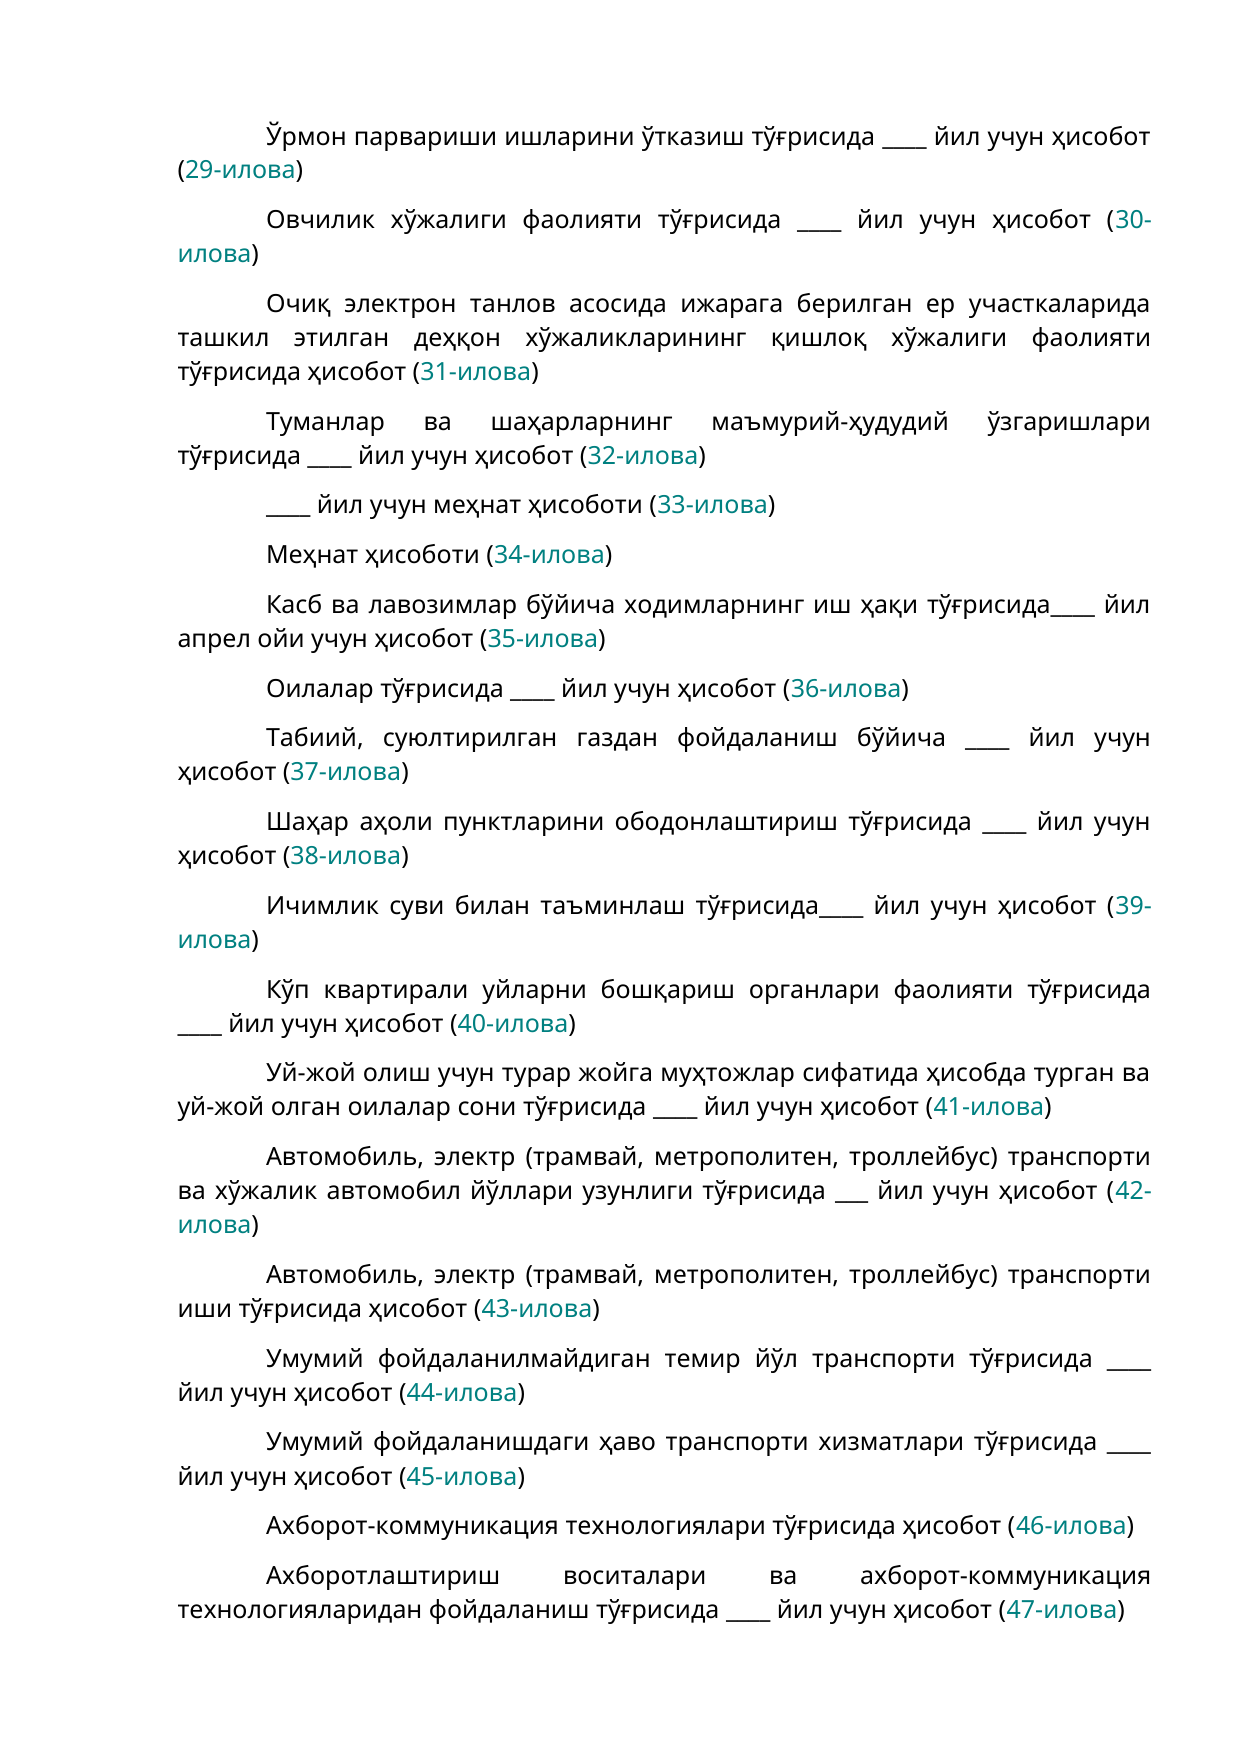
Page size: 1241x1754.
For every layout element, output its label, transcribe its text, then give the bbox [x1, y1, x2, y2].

text Умумий фойдаланилмайдиган темир йўл транспорти тўғрисида ____ йил учун ҳисобот (44-илова) [177, 1340, 1152, 1408]
text Табиий, суюлтирилган газдан фойдаланиш бўйича ____ йил учун ҳисобот (37-илова) [177, 720, 1152, 788]
text Ўрмон парвариши ишларини ўтказиш тўғрисида ____ йил учун ҳисобот (29-илова) [177, 118, 1152, 186]
text Умумий фойдаланишдаги ҳаво транспорти хизматлари тўғрисида ____ йил учун ҳисобот (45-илова) [177, 1424, 1152, 1492]
text Ичимлик суви билан таъминлаш тўғрисида____ йил учун ҳисобот (39-илова) [177, 887, 1152, 956]
text Оилалар тўғрисида ____ йил учун ҳисобот (36-илова) [177, 670, 1152, 704]
text Ахборот-коммуникация технологиялари тўғрисида ҳисобот (46-илова) [177, 1508, 1152, 1542]
text Ахборотлаштириш воситалари ва ахборот-коммуникация технологияларидан фойдаланиш тўғрисида ____ йил учун ҳисобот (47-илова) [177, 1557, 1152, 1626]
text ____ йил учун меҳнат ҳисоботи (33-илова) [177, 487, 1152, 521]
text Шаҳар аҳоли пунктларини ободонлаштириш тўғрисида ____ йил учун ҳисобот (38-илова) [177, 804, 1152, 872]
text Кўп квартирали уйларни бошқариш органлари фаолияти тўғрисида ____ йил учун ҳисобот (40-илова) [177, 971, 1152, 1039]
text Автомобиль, электр (трамвай, метрополитен, троллейбус) транспорти ва хўжалик автомобил йўллари узунлиги тўғрисида ___ йил учун ҳисобот (42-илова) [177, 1139, 1152, 1241]
text Очиқ электрон танлов асосида ижарага берилган ер участкаларида ташкил этилган деҳқон хўжаликларининг қишлоқ хўжалиги фаолияти тўғрисида ҳисобот (31-илова) [177, 286, 1152, 388]
text Автомобиль, электр (трамвай, метрополитен, троллейбус) транспорти иши тўғрисида ҳисобот (43-илова) [177, 1257, 1152, 1325]
text Овчилик хўжалиги фаолияти тўғрисида ____ йил учун ҳисобот (30-илова) [177, 202, 1152, 270]
text Туманлар ва шаҳарларнинг маъмурий-ҳудудий ўзгаришлари тўғрисида ____ йил учун ҳисобот (32-илова) [177, 403, 1152, 472]
text Касб ва лавозимлар бўйича ходимларнинг иш ҳақи тўғрисида____ йил апрел ойи учун ҳисобот (35-илова) [177, 587, 1152, 655]
text Меҳнат ҳисоботи (34-илова) [177, 537, 1152, 571]
text Уй-жой олиш учун турар жойга муҳтожлар сифатида ҳисобда турган ва уй-жой олган оилалар сони тўғрисида ____ йил учун ҳисобот (41-илова) [177, 1055, 1152, 1123]
